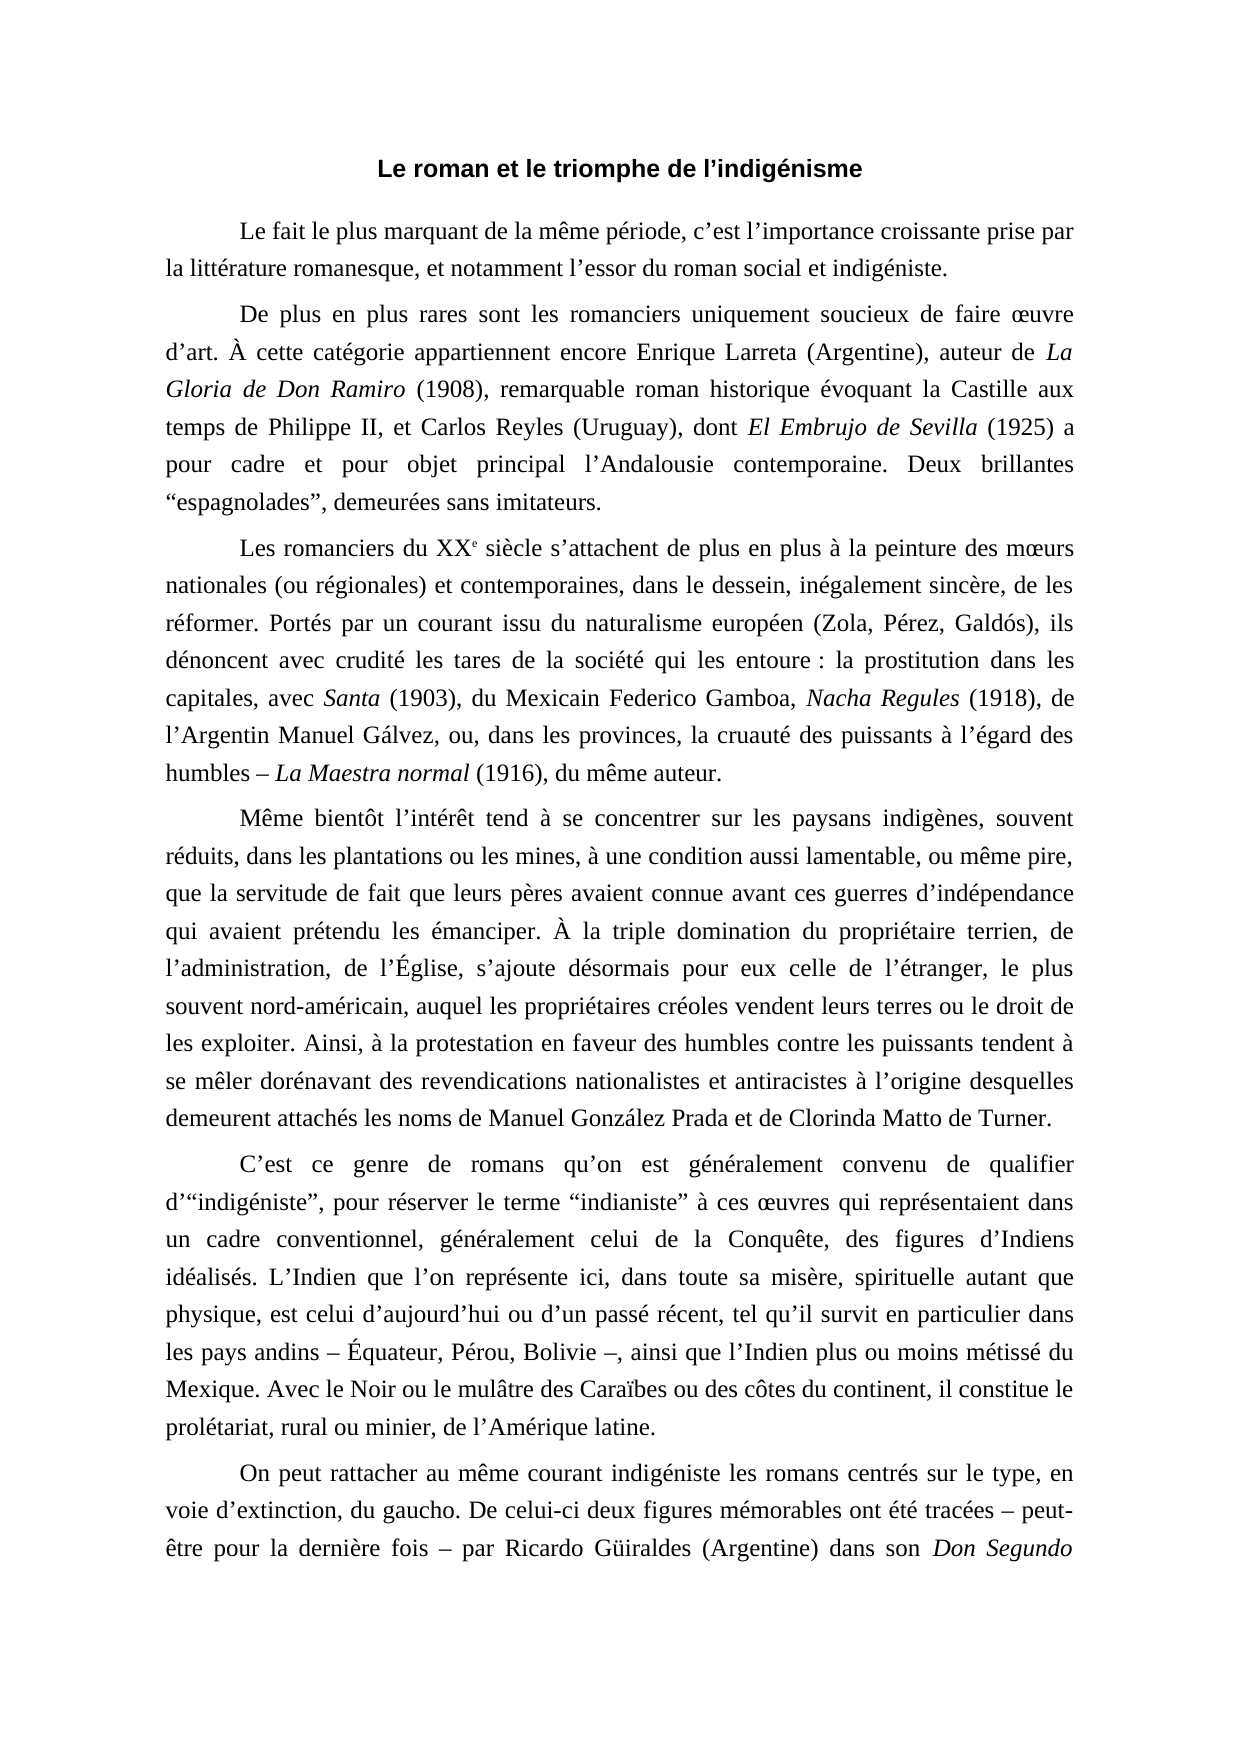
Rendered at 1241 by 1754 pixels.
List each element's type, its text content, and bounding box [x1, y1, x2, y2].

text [165, 1449, 1075, 1561]
text Le fait le plus marquant de la même période, c’est l’importance croissante prise par la littérature romanesque, et notamment l’essor du roman social et indigéniste. [165, 207, 1075, 282]
text C’est ce genre de romans qu’on est généralement convenu de qualifier d’“indigéniste”, pour réserver le terme “indianiste” à ces œuvres qui représentaient dans un cadre conventionnel, généralement celui de la Conquête, des figures d’Indiens idéalisés. L’Indien que l’on représente ici, dans toute sa misère, spirituelle autant que physique, est celui d’aujourd’hui ou d’un passé récent, tel qu’il survit en particulier dans les pays andins – Équateur, Pérou, Bolivie –, ainsi que l’Indien plus ou moins métissé du Mexique. Avec le Noir ou le mulâtre des Caraïbes ou des côtes du continent, il constitue le prolétariat, rural ou minier, de l’Amérique latine. [165, 1141, 1075, 1441]
subtitle Le roman et le triomphe de l’indigénisme [283, 153, 957, 182]
text De plus en plus rares sont les romanciers uniquement soucieux de faire œuvre d’art. À cette catégorie appartiennent encore Enrique Larreta (Argentine), auteur de La Gloria de Don Ramiro (1908), remarquable roman historique évoquant la Castille aux temps de Philippe II, et Carlos Reyles (Uruguay), dont El Embrujo de Sevilla (1925) a pour cadre et pour objet principal l’Andalousie contemporaine. Deux brillantes “espagnolades”, demeurées sans imitateurs. [165, 291, 1075, 516]
text Même bientôt l’intérêt tend à se concentrer sur les paysans indigènes, souvent réduits, dans les plantations ou les mines, à une condition aussi lamentable, ou même pire, que la servitude de fait que leurs pères avaient connue avant ces guerres d’indépendance qui avaient prétendu les émanciper. À la triple domination du propriétaire terrien, de l’administration, de l’Église, s’ajoute désormais pour eux celle de l’étranger, le plus souvent nord-américain, auquel les propriétaires créoles vendent leurs terres ou le droit de les exploiter. Ainsi, à la protestation en faveur des humbles contre les puissants tendent à se mêler dorénavant des revendications nationalistes et antiracistes à l’origine desquelles demeurent attachés les noms de Manuel González Prada et de Clorinda Matto de Turner. [165, 795, 1075, 1132]
text Les romanciers du XXe siècle s’attachent de plus en plus à la peinture des mœurs nationales (ou régionales) et contemporaines, dans le dessein, inégalement sincère, de les réformer. Portés par un courant issu du naturalisme européen (Zola, Pérez, Galdós), ils dénoncent avec crudité les tares de la société qui les entoure : la prostitution dans les capitales, avec Santa (1903), du Mexicain Federico Gamboa, Nacha Regules (1918), de l’Argentin Manuel Gálvez, ou, dans les provinces, la cruauté des puissants à l’égard des humbles – La Maestra normal (1916), du même auteur. [165, 524, 1075, 786]
